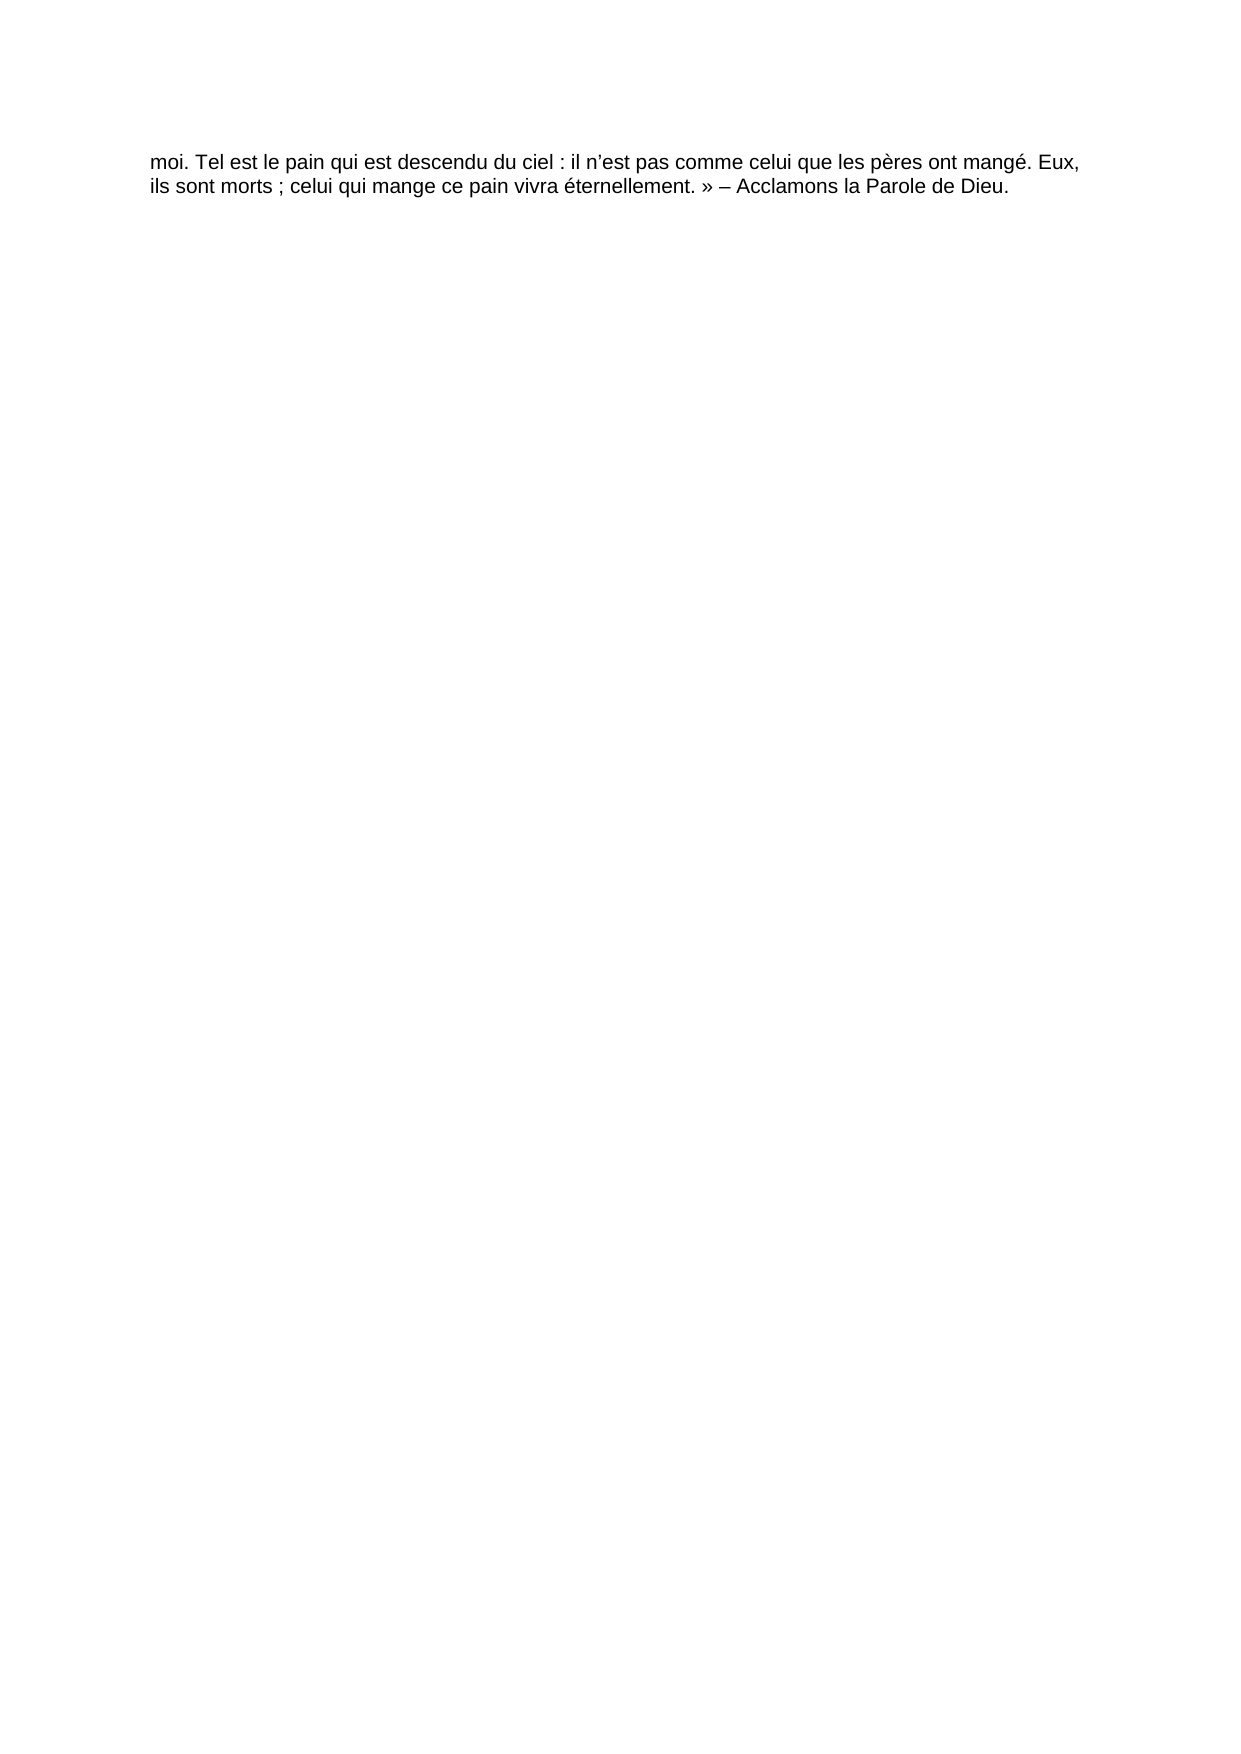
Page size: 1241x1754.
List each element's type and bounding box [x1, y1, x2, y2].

text [150, 150, 1090, 198]
